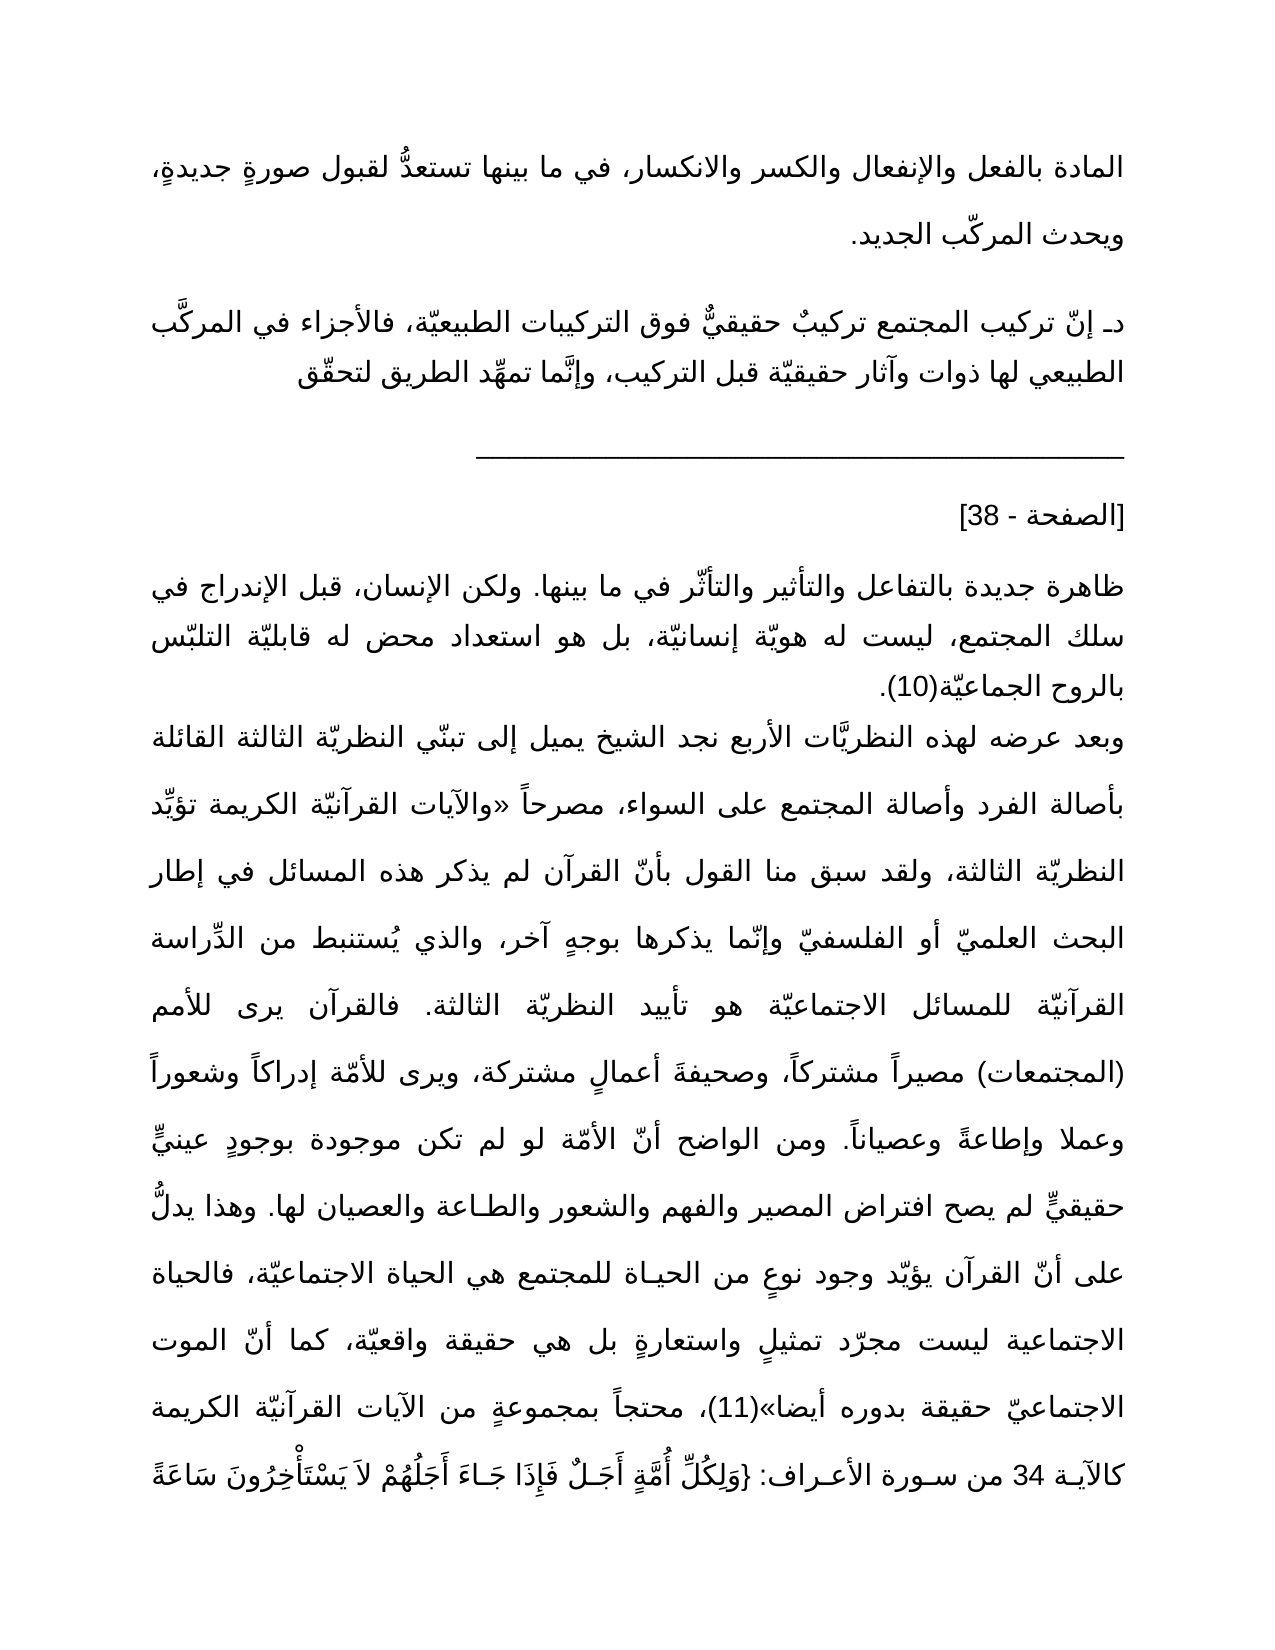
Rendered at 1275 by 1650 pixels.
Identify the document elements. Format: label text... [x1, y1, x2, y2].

text [الصفحة - 38] [150, 498, 1125, 531]
text ظاهرة جديدة بالتفاعل والتأثير والتأثّر في ما بينها. ولكن الإنسان، قبل الإندراج في سلك المجتمع، ليست له هويّة إنسانيّة، بل هو استعداد محض له قابليّة التلبّس بالروح الجماعيّة(10). [150, 569, 1125, 703]
text ________________________________________ [150, 426, 1125, 460]
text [150, 150, 1125, 251]
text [150, 720, 1125, 1491]
text دـ إنّ تركيب المجتمع تركيبٌ حقيقيٌّ فوق التركيبات الطبيعيّة، فالأجزاء في المركَّب الطبيعي لها ذوات وآثار حقيقيّة قبل التركيب، وإنَّما تمهِّد الطريق لتحقّق [150, 305, 1125, 389]
